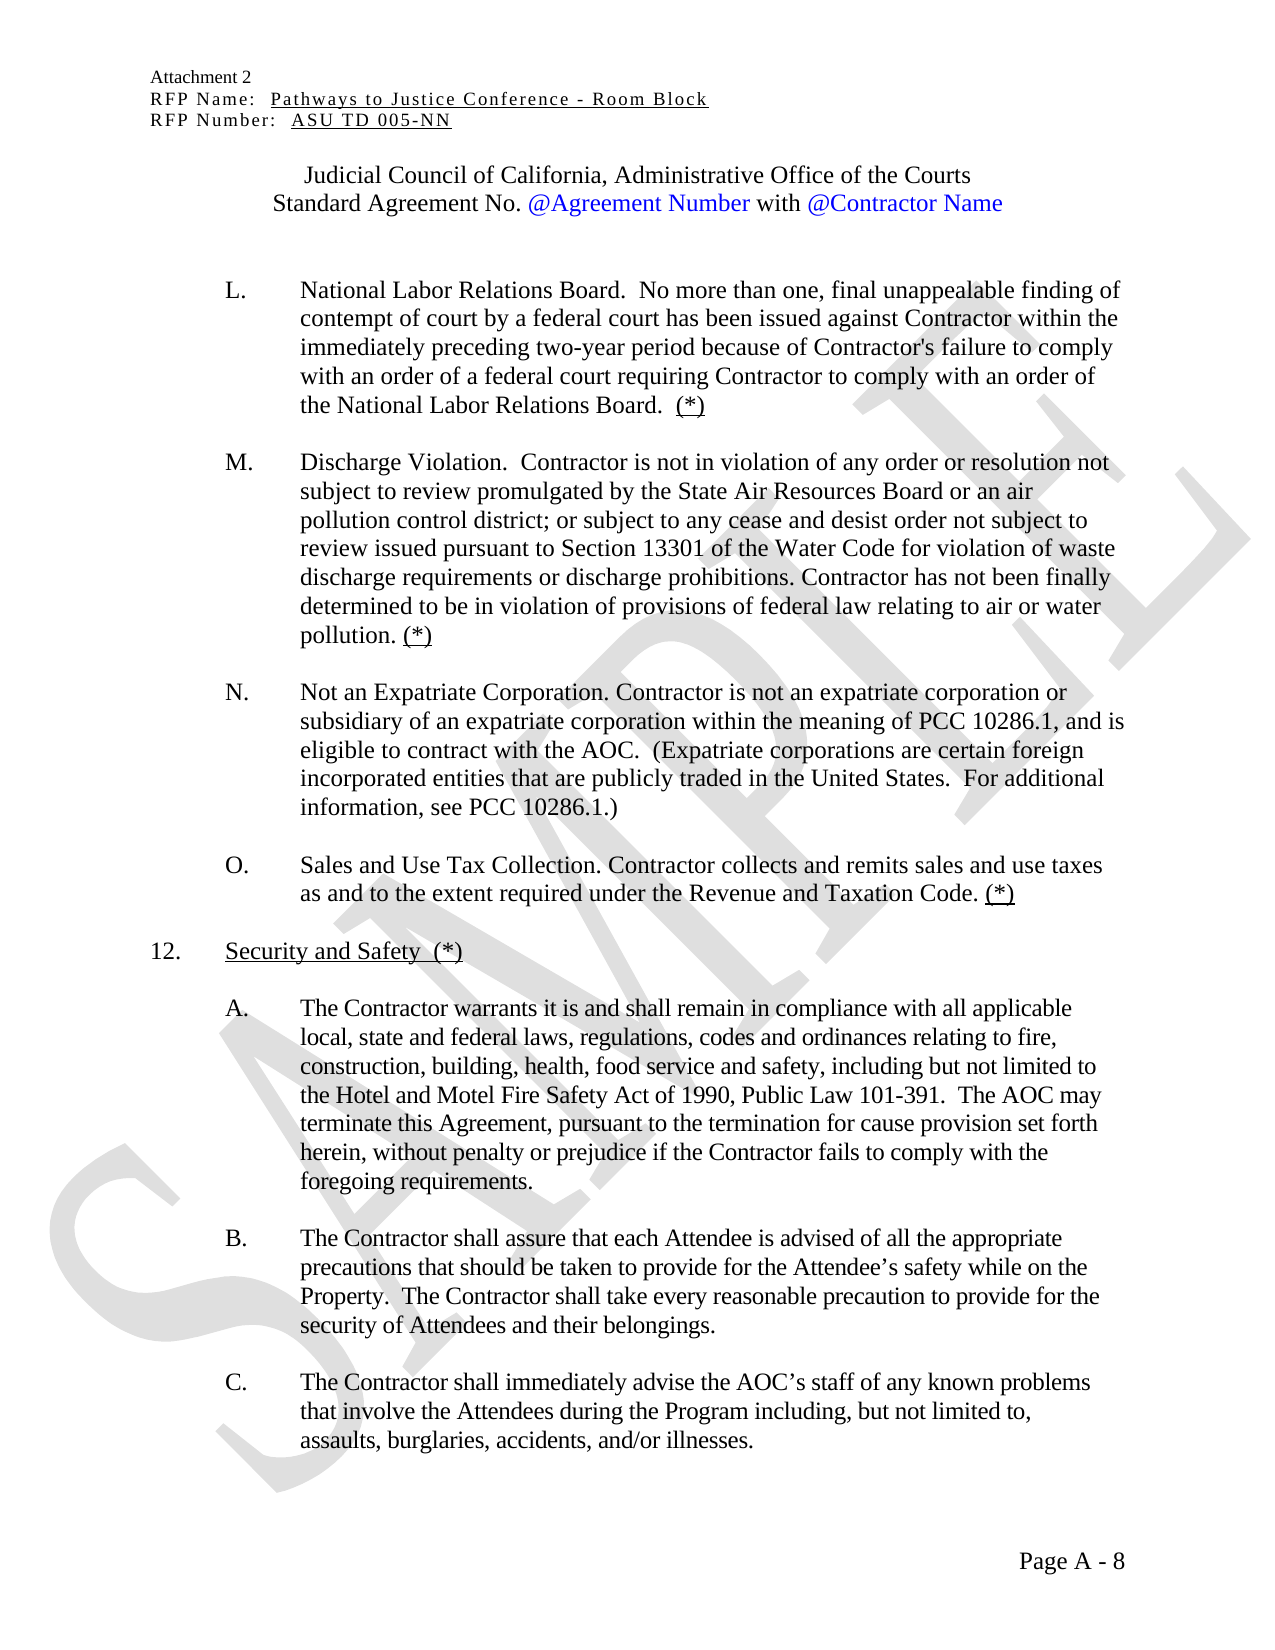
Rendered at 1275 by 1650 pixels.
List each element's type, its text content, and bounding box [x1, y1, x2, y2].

list The Contractor shall assure that each Attendee is advised of all the appropriate precautions that should be taken to provide for the Attendee’s safety while on the Property. The Contractor shall take every reasonable precaution to provide for the security of Attendees and their belongings. [225, 1223, 1106, 1338]
list O. Sales and Use Tax Collection. Contractor collects and remits sales and use taxes as and to the extent required under the Revenue and Taxation Code. (*) [225, 850, 1125, 907]
list N. Not an Expatriate Corporation. Contractor is not an expatriate corporation or subsidiary of an expatriate corporation within the meaning of PCC 10286.1, and is eligible to contract with the AOC. (Expatriate corporations are certain foreign incorporated entities that are publicly traded in the United States. For additional information, see PCC 10286.1.) [225, 677, 1125, 821]
list The Contractor warrants it is and shall remain in compliance with all applicable local, state and federal laws, regulations, codes and ordinances relating to fire, construction, building, health, food service and safety, including but not limited to the Hotel and Motel Fire Safety Act of 1990, Public Law 101-391. The AOC may terminate this Agreement, pursuant to the termination for cause provision set forth herein, without penalty or prejudice if the Contractor fails to comply with the foregoing requirements. [225, 993, 1106, 1195]
list M. Discharge Violation. Contractor is not in violation of any order or resolution not subject to review promulgated by the State Air Resources Board or an air pollution control district; or subject to any cease and desist order not subject to review issued pursuant to Section 13301 of the Water Code for violation of waste discharge requirements or discharge prohibitions. Contractor has not been finally determined to be in violation of provisions of federal law relating to air or water pollution. (*) [225, 447, 1125, 648]
text Security and Safety (*) [150, 936, 1106, 965]
list The Contractor shall immediately advise the AOC’s staff of any known problems that involve the Attendees during the Program including, but not limited to, assaults, burglaries, accidents, and/or illnesses. [225, 1367, 1106, 1453]
list L. National Labor Relations Board. No more than one, final unappealable finding of contempt of court by a federal court has been issued against Contractor within the immediately preceding two-year period because of Contractor's failure to comply with an order of a federal court requiring Contractor to comply with an order of the National Labor Relations Board. (*) [225, 275, 1125, 418]
